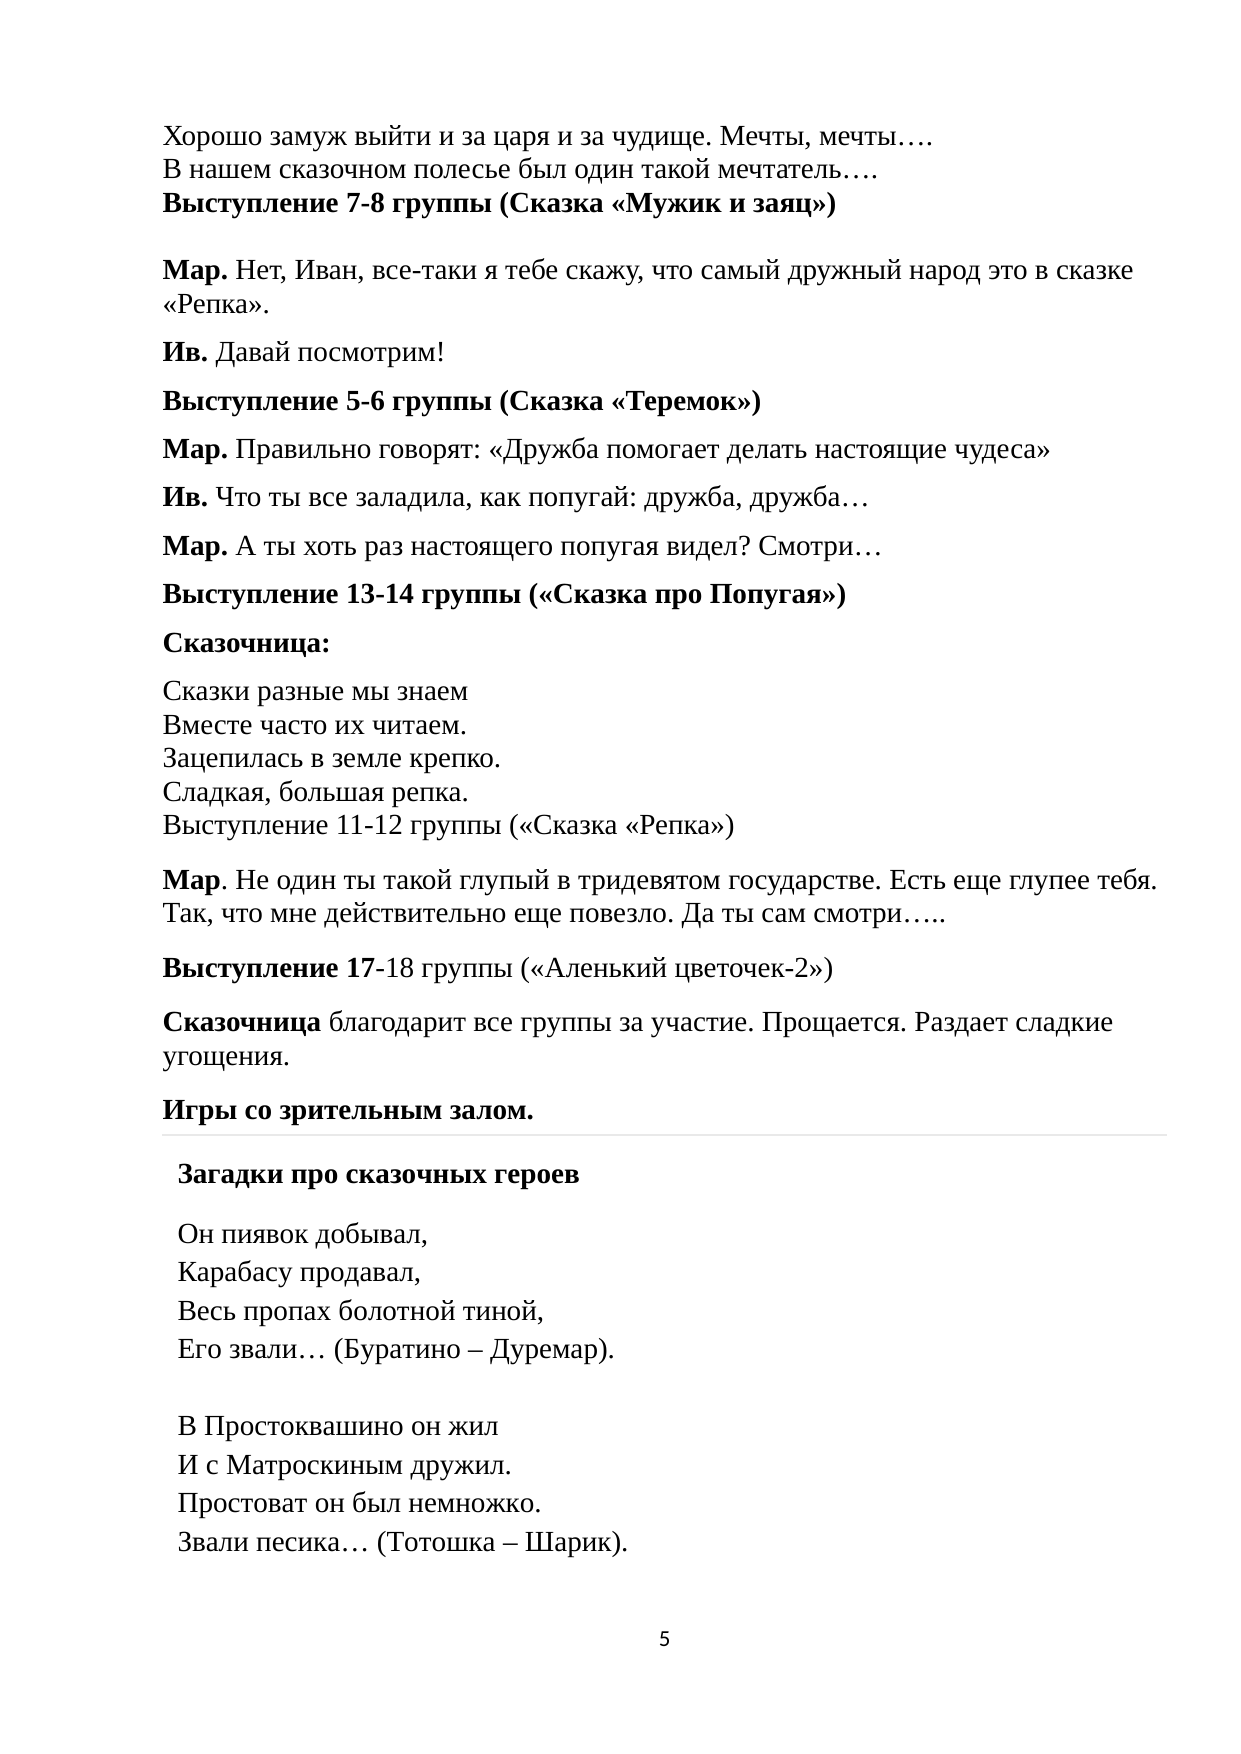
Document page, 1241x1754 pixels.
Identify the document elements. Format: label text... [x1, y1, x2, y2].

text Весь пропах болотной тиной, [177, 1293, 1152, 1326]
text Мар. Нет, Иван, все-таки я тебе скажу, что самый дружный народ это в сказке «Репка». [162, 252, 1167, 319]
text Выступление 11-12 группы («Сказка «Репка») [162, 807, 1167, 841]
text Ив. Давай посмотрим! [162, 334, 1167, 368]
text Его звали… (Буратино – Дуремар). [177, 1331, 1152, 1365]
text Игры со зрительным залом. [162, 1092, 1167, 1134]
text Зацепилась в земле крепко. [162, 740, 1167, 774]
text Мар. Не один ты такой глупый в тридевятом государстве. Есть еще глупее тебя. Так, что мне действительно еще повезло. Да ты сам смотри….. [162, 862, 1167, 929]
text Вместе часто их читаем. [162, 707, 1167, 740]
text Мар. А ты хоть раз настоящего попугая видел? Смотри… [162, 528, 1167, 562]
text Выступление 13-14 группы («Сказка про Попугая») [162, 576, 1167, 610]
text Загадки про сказочных героев [177, 1156, 1152, 1190]
text Карабасу продавал, [177, 1254, 1152, 1288]
text В Простоквашино он жил [177, 1408, 1152, 1442]
text Выступление 5-6 группы (Сказка «Теремок») [162, 383, 1167, 416]
text Сказки разные мы знаем [162, 673, 1167, 707]
text Он пиявок добывал, [177, 1216, 1152, 1249]
text Мар. Правильно говорят: «Дружба помогает делать настоящие чудеса» [162, 431, 1167, 465]
text Ив. Что ты все заладила, как попугай: дружба, дружба… [162, 479, 1167, 513]
text И с Матроскиным дружил. [177, 1447, 1152, 1481]
text Хорошо замуж выйти и за царя и за чудище. Мечты, мечты…. [162, 118, 1167, 152]
text Сказочница: [162, 625, 1167, 658]
text Сладкая, большая репка. [162, 774, 1167, 807]
text Выступление 17-18 группы («Аленький цветочек-2») [162, 950, 1167, 983]
text Звали песика… (Тотошка – Шарик). [177, 1524, 1152, 1558]
text Выступление 7-8 группы (Сказка «Мужик и заяц») [162, 185, 1167, 219]
text В нашем сказочном полесье был один такой мечтатель…. [162, 152, 1167, 185]
text Сказочница благодарит все группы за участие. Прощается. Раздает сладкие угощения. [162, 1004, 1167, 1071]
text Простоват он был немножко. [177, 1486, 1152, 1519]
